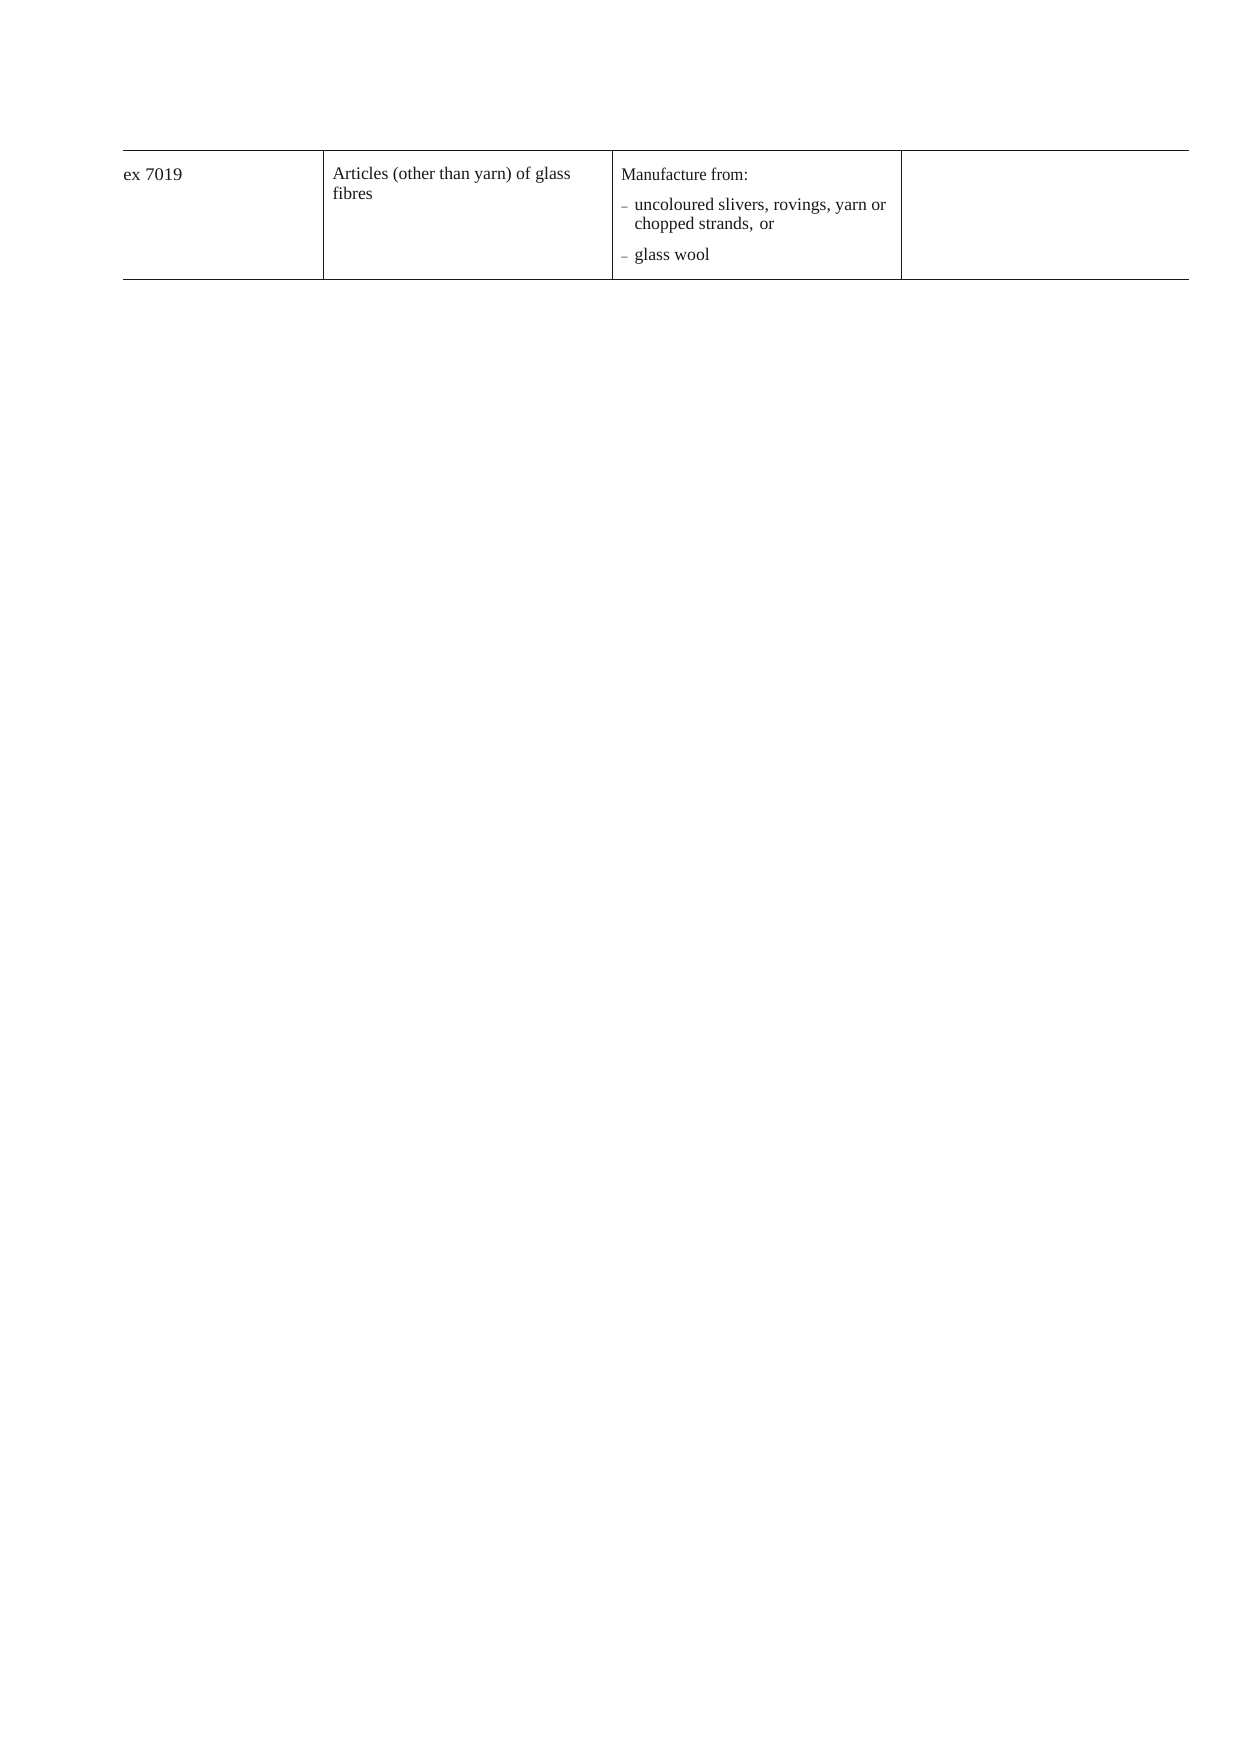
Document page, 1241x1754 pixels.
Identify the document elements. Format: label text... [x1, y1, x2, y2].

table_cell [902, 151, 1189, 279]
table_cell Articles (other than yarn) of glass fibres [324, 151, 612, 279]
table_cell ex 7019 [123, 151, 323, 279]
table_cell Manufacture from: uncoloured slivers, rovings, yarn or chopped strands, or glass wool [613, 151, 901, 279]
